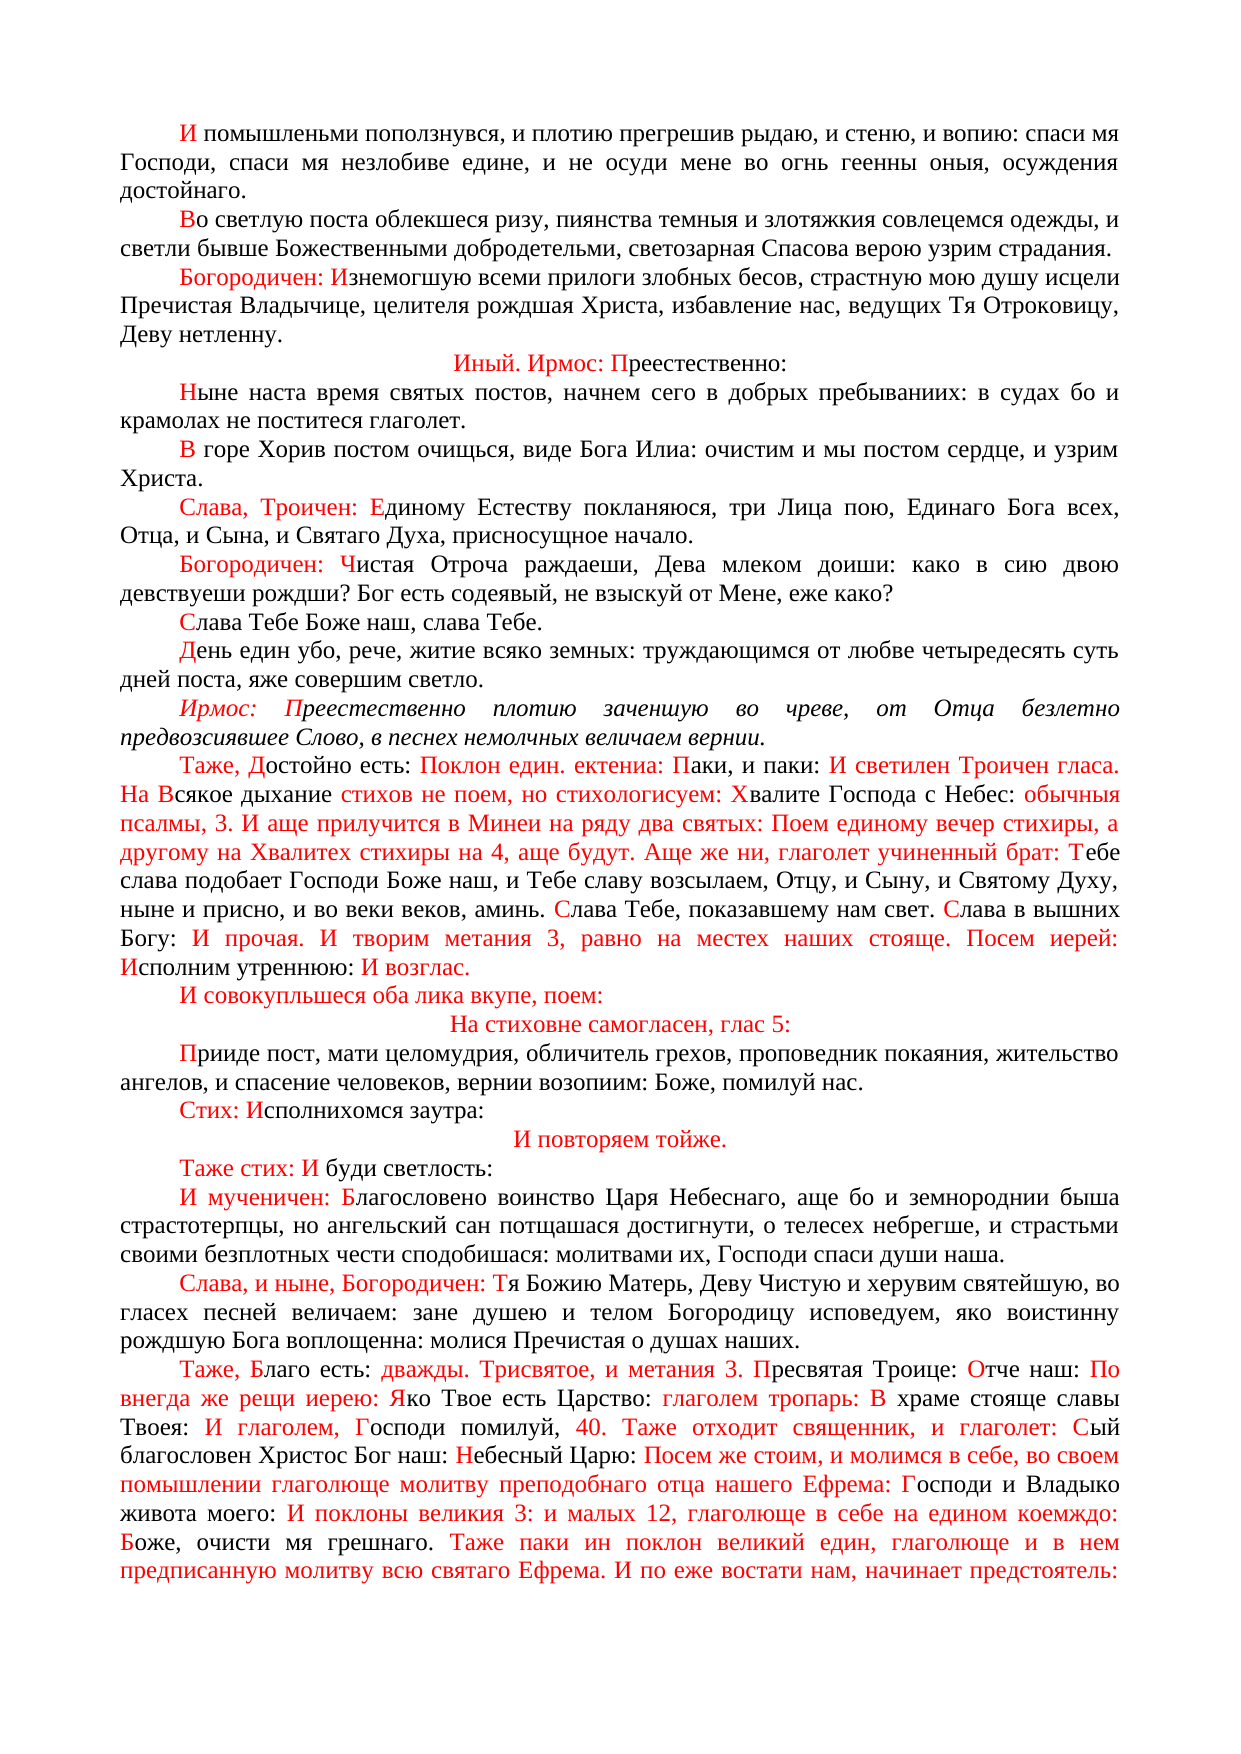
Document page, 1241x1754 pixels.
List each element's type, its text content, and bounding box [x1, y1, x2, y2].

text Прииде пост, мати целомудрия, обличитель грехов, проповедник покаяния, жительство ангелов, и спасение человеков, вернии возопиим: Боже, помилуй нас. [120, 1038, 1120, 1096]
text Слава Тебе Боже наш, слава Тебе. [120, 607, 1120, 636]
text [120, 1354, 1120, 1584]
text Ныне наста время святых постов, начнем сего в добрых пребываниих: в судах бо и крамолах не поститеся глаголет. [120, 377, 1120, 434]
text Слава, и ныне, Богородичен: Тя Божию Матерь, Деву Чистую и херувим святейшую, во гласех песней величаем: зане душею и телом Богородицу исповедуем, яко воистинну рождшую Бога воплощенна: молися Пречистая о душах наших. [120, 1268, 1120, 1354]
text В горе Хорив постом очищься, виде Бога Илиа: очистим и мы постом сердце, и узрим Христа. [120, 434, 1120, 492]
text Стих: Исполнихомся заутра: [120, 1096, 1120, 1124]
text Таже, Достойно есть: Поклон един. ектениа: Паки, и паки: И светилен Троичен гласа. На Всякое дыхание стихов не поем, но стихологисуем: Хвалите Господа с Небес: обычныя псалмы, 3. И аще прилучится в Минеи на ряду два святых: Поем единому вечер стихиры, а другому на Хвалитех стихиры на 4, аще будут. Аще же ни, глаголет учиненный брат: Тебе слава подобает Господи Боже наш, и Тебе славу возсылаем, Отцу, и Сыну, и Святому Духу, ныне и присно, и во веки веков, аминь. Слава Тебе, показавшему нам свет. Слава в вышних Богу: И прочая. И творим метания 3, равно на местех наших стояще. Посем иерей: Исполним утреннюю: И возглас. [120, 751, 1120, 981]
text День един убо, рече, житие всяко земных: труждающимся от любве четыредесять суть дней поста, яже совершим светло. [120, 636, 1120, 693]
text Богородичен: Чистая Отроча раждаеши, Дева млеком доиши: како в сию двою девствуеши рождши? Бог есть содеявый, не взыскуй от Мене, еже како? [120, 549, 1120, 607]
text Богородичен: Изнемогшую всеми прилоги злобных бесов, страстную мою душу исцели Пречистая Владычице, целителя рождшая Христа, избавление нас, ведущих Тя Отроковицу, Деву нетленну. [120, 262, 1120, 348]
text На стиховне самогласен, глас 5: [120, 1009, 1120, 1038]
text Слава, Троичен: Единому Естеству покланяюся, три Лица пою, Единаго Бога всех, Отца, и Сына, и Святаго Духа, присносущное начало. [120, 492, 1120, 549]
text И повторяем тойже. [120, 1124, 1120, 1153]
text И помышленьми поползнувся, и плотию прегрешив рыдаю, и стеню, и вопию: спаси мя Господи, спаси мя незлобиве едине, и не осуди мене во огнь геенны оныя, осуждения достойнаго. [120, 118, 1120, 204]
text Ирмос: Преестественно плотию заченшую во чреве, от Отца безлетно предвозсиявшее Слово, в песнех немолчных величаем вернии. [120, 693, 1120, 751]
text И мученичен: Благословено воинство Царя Небеснаго, аще бо и земнороднии быша страстотерпцы, но ангельский сан потщашася достигнути, о телесех небрегше, и страстьми своими безплотных чести сподобишася: молитвами их, Господи спаси души наша. [120, 1182, 1120, 1268]
text Иный. Ирмос: Преестественно: [120, 348, 1120, 377]
text Таже стих: И буди светлость: [120, 1153, 1120, 1182]
text Во светлую поста облекшеся ризу, пиянства темныя и злотяжкия совлецемся одежды, и светли бывше Божественными добродетельми, светозарная Спасова верою узрим страдания. [120, 204, 1120, 262]
text И совокупльшеся оба лика вкупе, поем: [120, 981, 1120, 1009]
